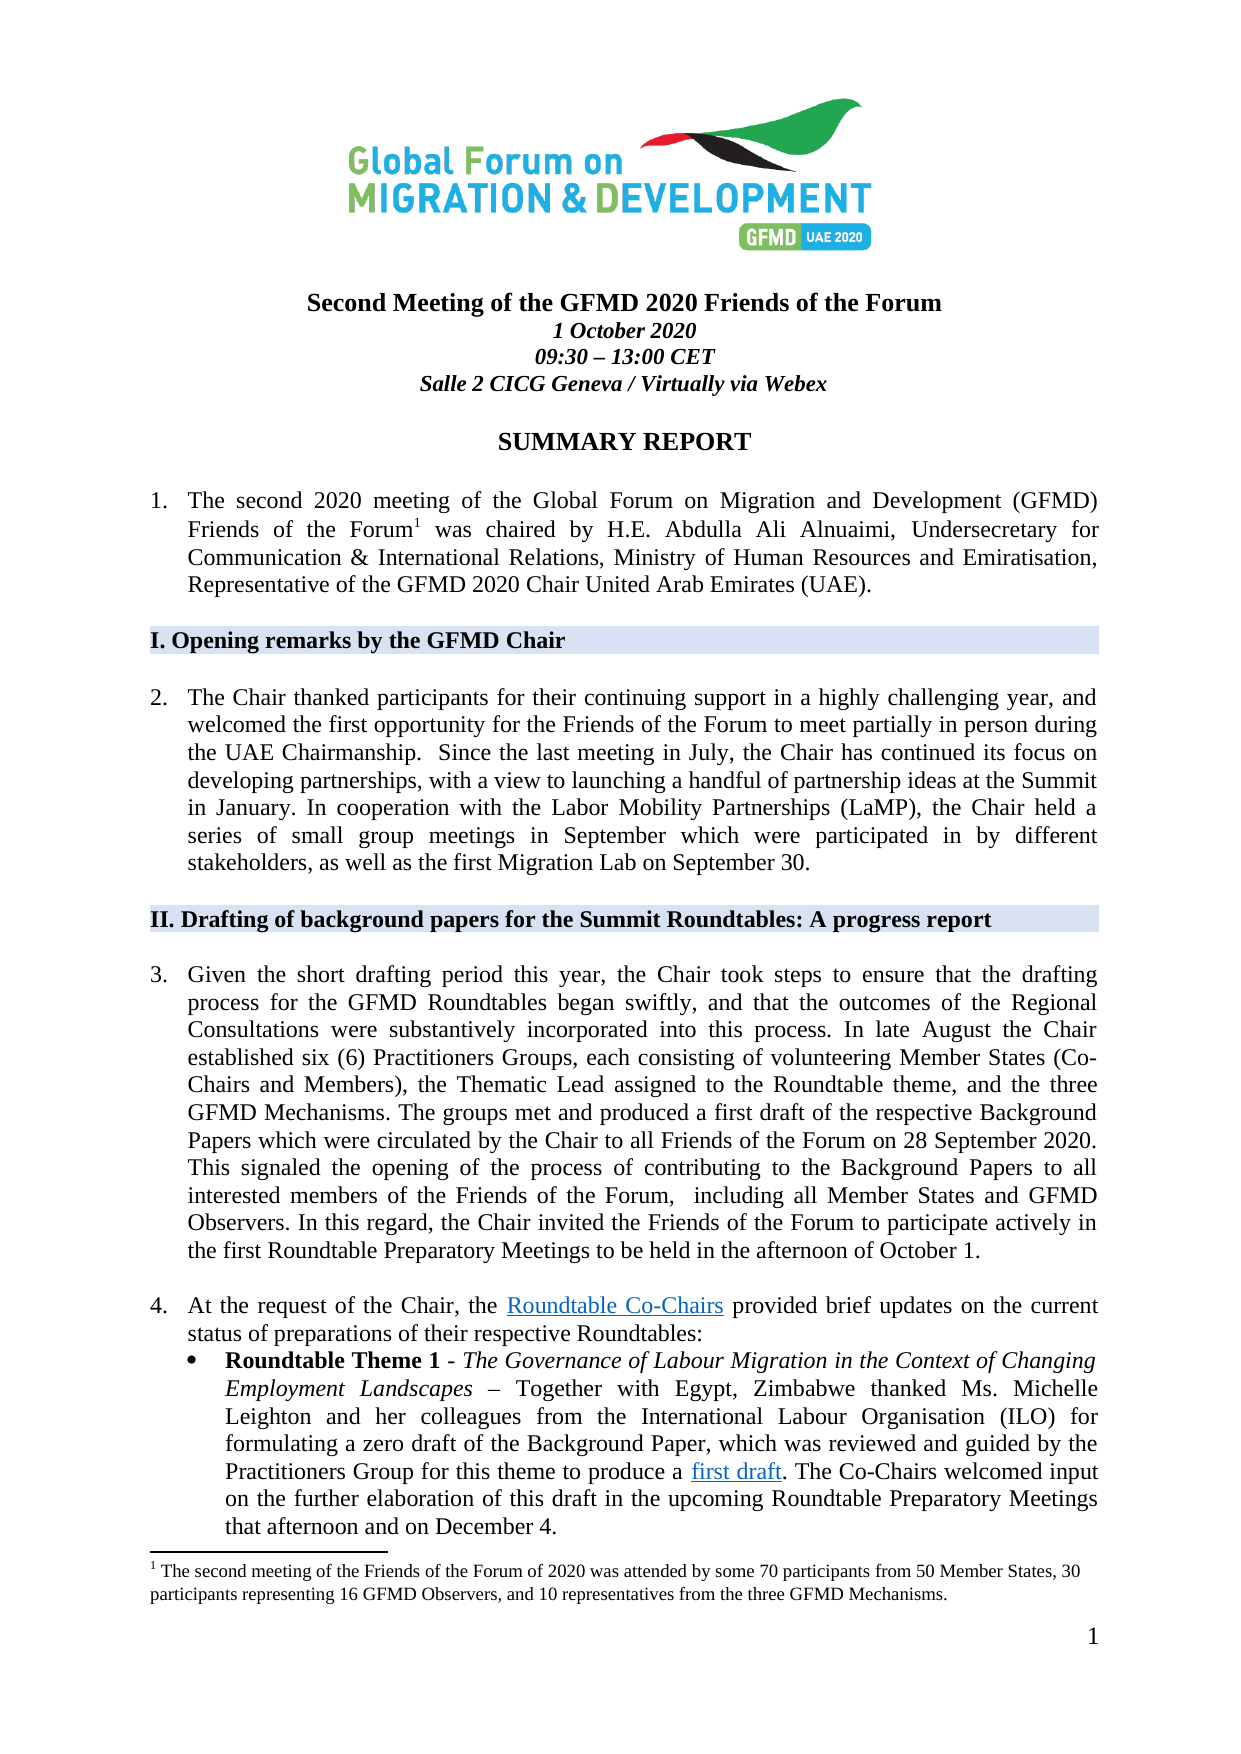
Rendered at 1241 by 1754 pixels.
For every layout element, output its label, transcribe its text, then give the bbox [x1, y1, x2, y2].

list Given the short drafting period this year, the Chair took steps to ensure that the drafting process for the GFMD Roundtables began swiftly, and that the outcomes of the Regional Consultations were substantively incorporated into this process. In late August the Chair established six (6) Practitioners Groups, each consisting of volunteering Member States (Co-Chairs and Members), the Thematic Lead assigned to the Roundtable theme, and the three GFMD Mechanisms. The groups met and produced a first draft of the respective Background Papers which were circulated by the Chair to all Friends of the Forum on 28 September 2020. This signaled the opening of the process of contributing to the Background Papers to all interested members of the Friends of the Forum, including all Member States and GFMD Observers. In this regard, the Chair invited the Friends of the Forum to participate actively in the first Roundtable Preparatory Meetings to be held in the afternoon of October 1. [150, 960, 1099, 1264]
text SUMMARY REPORT [150, 426, 1099, 456]
list Roundtable Theme 1 - The Governance of Labour Migration in the Context of Changing Employment Landscapes – Together with Egypt, Zimbabwe thanked Ms. Michelle Leighton and her colleagues from the International Labour Organisation (ILO) for formulating a zero draft of the Background Paper, which was reviewed and guided by the Practitioners Group for this theme to produce a first draft. The Co-Chairs welcomed input on the further elaboration of this draft in the upcoming Roundtable Preparatory Meetings that afternoon and on December 4. [187, 1346, 1099, 1540]
text 1 October 2020 [150, 317, 1099, 343]
text Salle 2 CICG Geneva / Virtually via Webex [150, 370, 1099, 396]
list The second 2020 meeting of the Global Forum on Migration and Development (GFMD) Friends of the Forum was chaired by H.E. Abdulla Ali Alnuaimi, Undersecretary for Communication & International Relations, Ministry of Human Resources and Emiratisation, Representative of the GFMD 2020 Chair United Arab Emirates (UAE). [150, 486, 1099, 598]
list At the request of the Chair, the Roundtable Co-Chairs provided brief updates on the current status of preparations of their respective Roundtables: [150, 1291, 1099, 1346]
text Second Meeting of the GFMD 2020 Friends of the Forum [150, 287, 1099, 317]
picture [342, 96, 883, 261]
text II. Drafting of background papers for the Summit Roundtables: A progress report [150, 905, 1099, 932]
text 09:30 – 13:00 CET [150, 343, 1099, 370]
text I. Opening remarks by the GFMD Chair [150, 626, 1099, 654]
list The Chair thanked participants for their continuing support in a highly challenging year, and welcomed the first opportunity for the Friends of the Forum to meet partially in person during the UAE Chairmanship. Since the last meeting in July, the Chair has continued its focus on developing partnerships, with a view to launching a handful of partnership ideas at the Summit in January. In cooperation with the Labor Mobility Partnerships (LaMP), the Chair held a series of small group meetings in September which were participated in by different stakeholders, as well as the first Migration Lab on September 30. [150, 683, 1099, 876]
